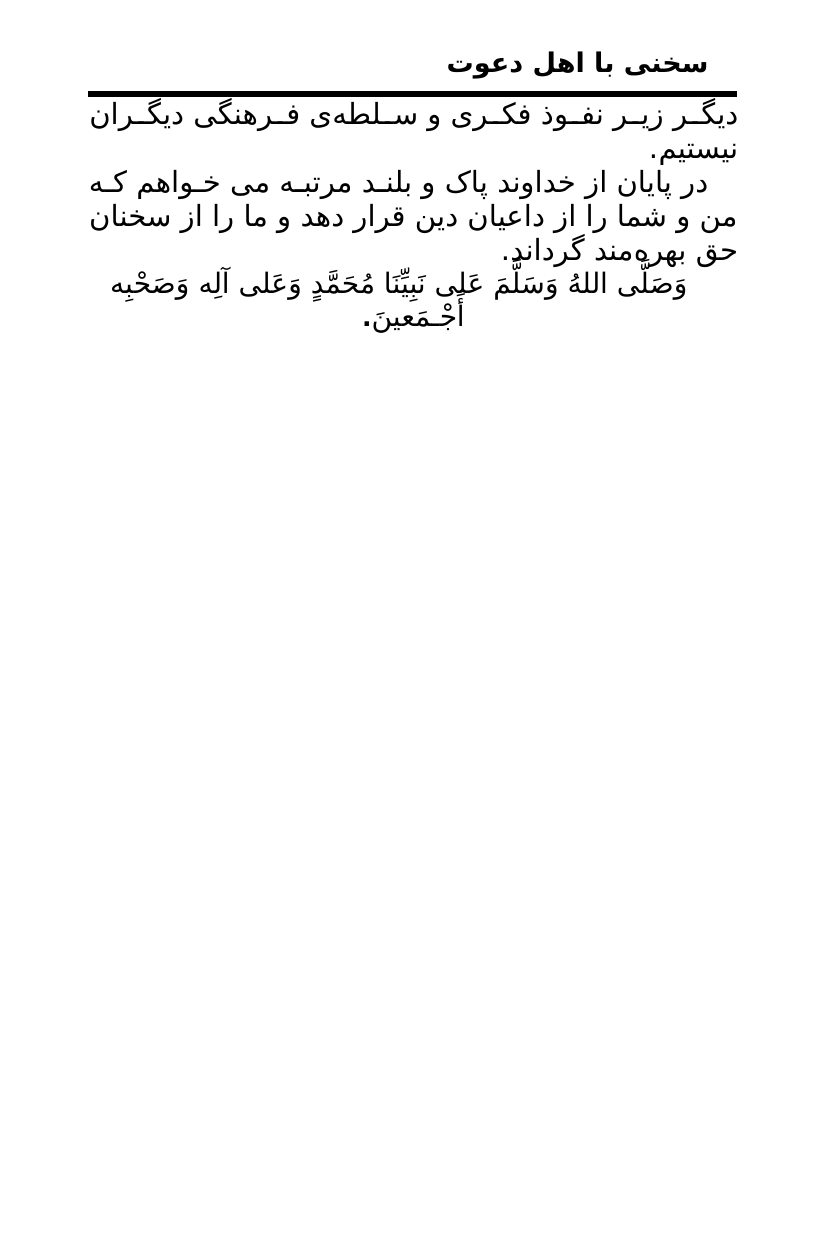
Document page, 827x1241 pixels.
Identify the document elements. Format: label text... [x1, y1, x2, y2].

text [89, 98, 738, 166]
text در پایان از خداوند پاک و بلند مرتبه می خواهم که من و شما را از داعیان دین قرار دهد و ما را از سخنان حق بهره‌مند گرداند. [89, 166, 738, 267]
text وَصَلَّى اللهُ وَسَلَّمَ عَلى نَبِيِّنَا مُحَمَّدٍ وَعَلى آلِه وَصَحْبِه أَجْـمَعينَ. [89, 267, 738, 333]
